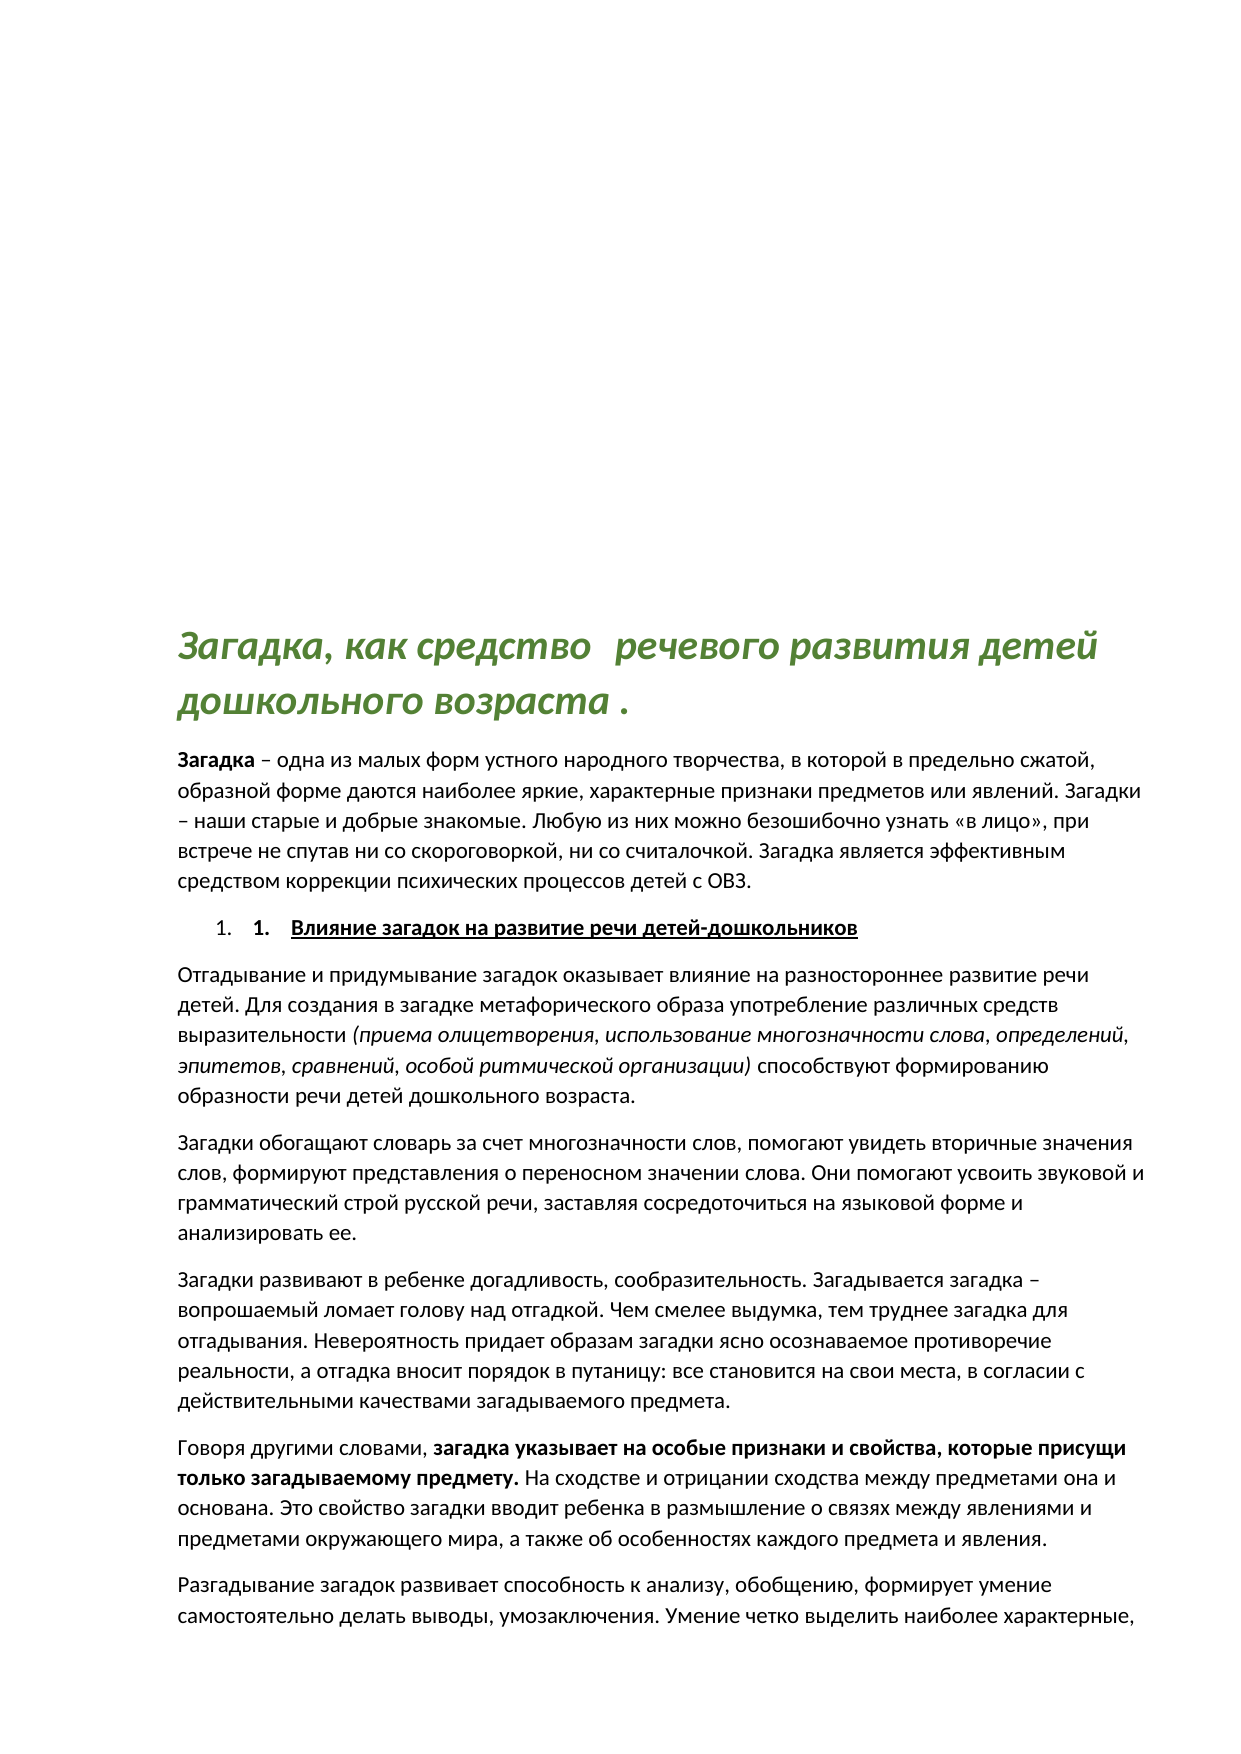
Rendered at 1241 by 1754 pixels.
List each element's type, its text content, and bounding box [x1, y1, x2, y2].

text Загадка, как средство речевого развития детей дошкольного возраста . [177, 619, 1152, 725]
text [177, 1571, 1152, 1629]
text Загадка – одна из малых форм устного народного творчества, в которой в предельно сжатой, образной форме даются наиболее яркие, характерные признаки предметов или явлений. Загадки – наши старые и добрые знакомые. Любую из них можно безошибочно узнать «в лицо», при встрече не спутав ни со скороговоркой, ни со считалочкой. Загадка является эффективным средством коррекции психических процессов детей с ОВЗ. [177, 746, 1152, 894]
text Говоря другими словами, загадка указывает на особые признаки и свойства, которые присущи только загадываемому предмету. На сходстве и отрицании сходства между предметами она и основана. Это свойство загадки вводит ребенка в размышление о связях между явлениями и предметами окружающего мира, а также об особенностях каждого предмета и явления. [177, 1433, 1152, 1552]
list 1. Влияние загадок на развитие речи детей-дошкольников [215, 913, 1152, 941]
text Загадки обогащают словарь за счет многозначности слов, помогают увидеть вторичные значения слов, формируют представления о переносном значении слова. Они помогают усвоить звуковой и грамматический строй русской речи, заставляя сосредоточиться на языковой форме и анализировать ее. [177, 1128, 1152, 1246]
text Отгадывание и придумывание загадок оказывает влияние на разностороннее развитие речи детей. Для создания в загадке метафорического образа употребление различных средств выразительности (приема олицетворения, использование многозначности слова, определений, эпитетов, сравнений, особой ритмической организации) способствуют формированию образности речи детей дошкольного возраста. [177, 960, 1152, 1109]
text Загадки развивают в ребенке догадливость, сообразительность. Загадывается загадка – вопрошаемый ломает голову над отгадкой. Чем смелее выдумка, тем труднее загадка для отгадывания. Невероятность придает образам загадки ясно осознаваемое противоречие реальности, а отгадка вносит порядок в путаницу: все становится на свои места, в согласии с действительными качествами загадываемого предмета. [177, 1265, 1152, 1414]
